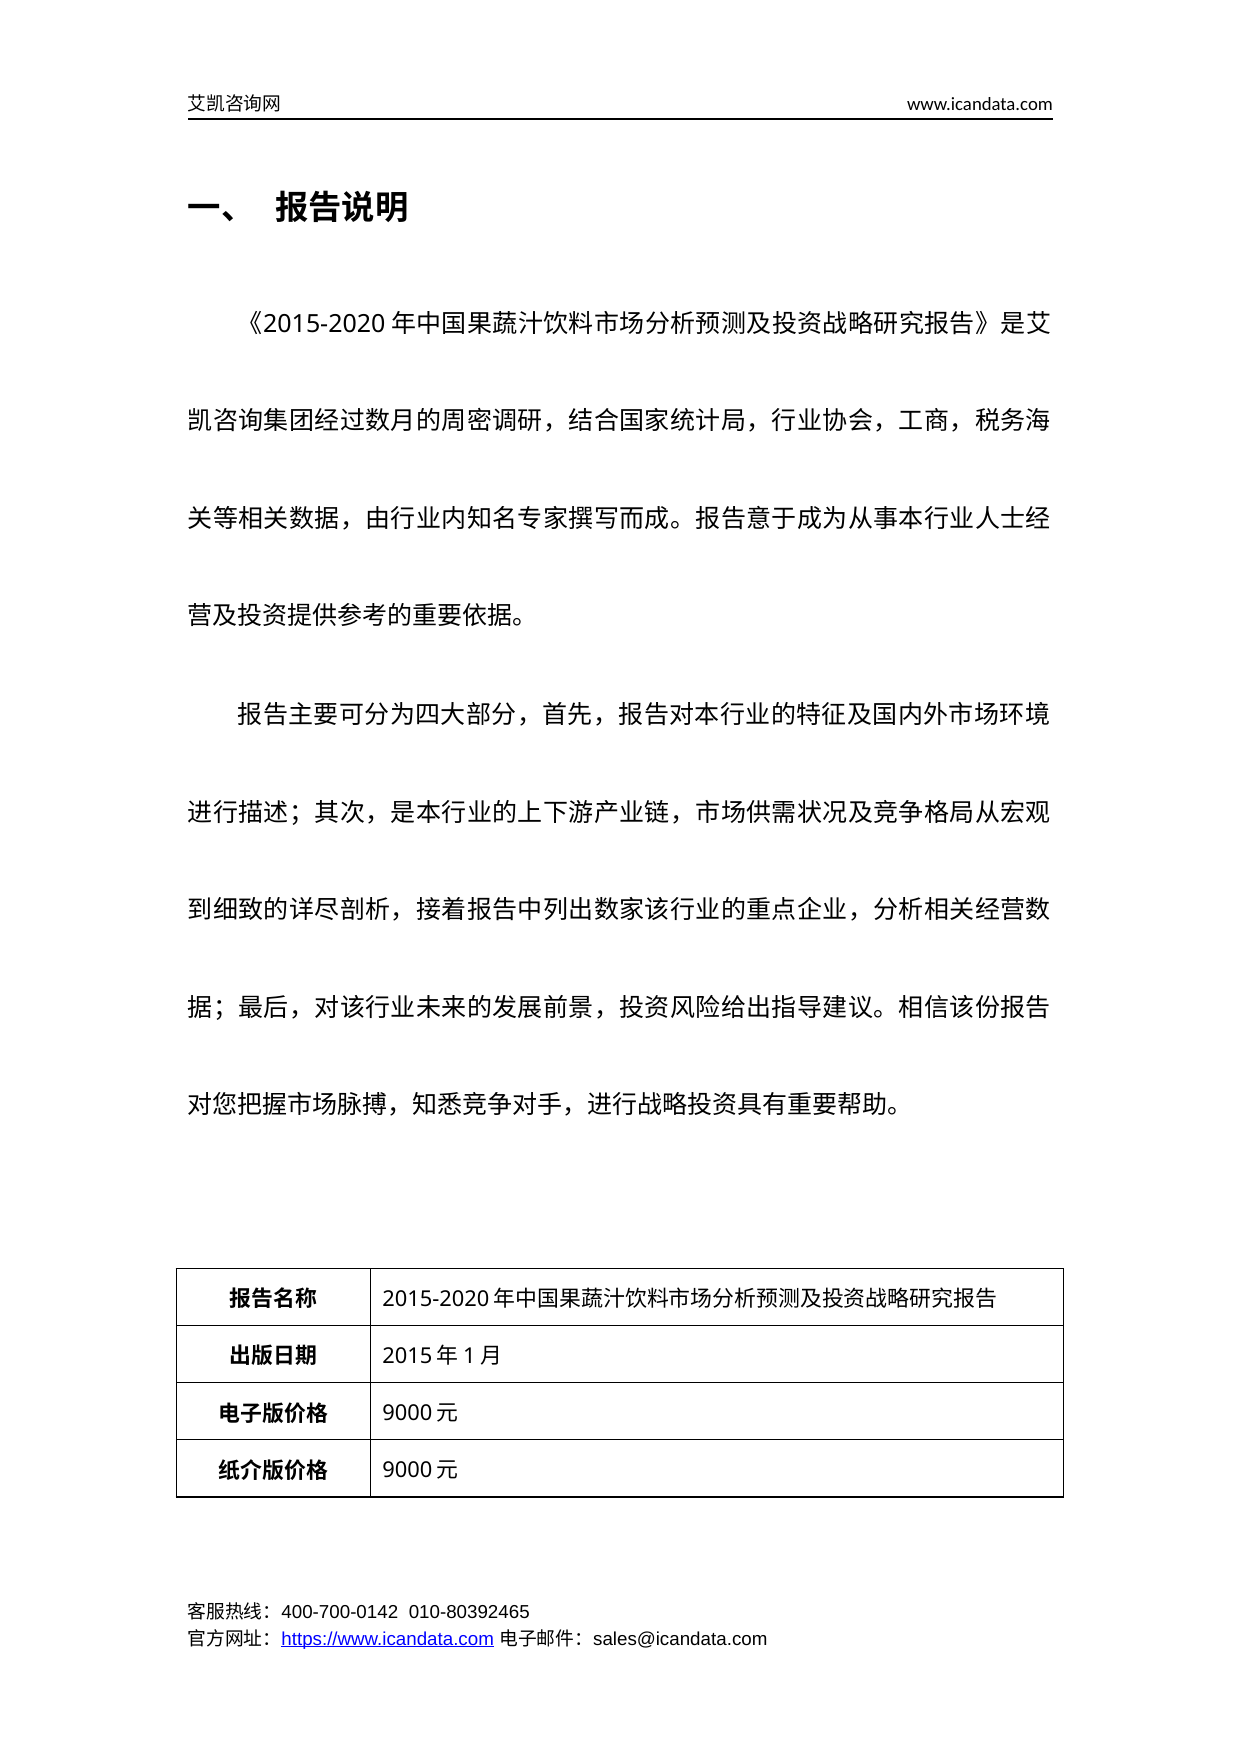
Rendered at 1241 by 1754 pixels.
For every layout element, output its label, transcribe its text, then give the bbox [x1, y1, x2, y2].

table_cell 纸介版价格 [177, 1440, 370, 1496]
text 报告主要可分为四大部分，首先，报告对本行业的特征及国内外市场环境进行描述；其次，是本行业的上下游产业链，市场供需状况及竞争格局从宏观到细致的详尽剖析，接着报告中列出数家该行业的重点企业，分析相关经营数据；最后，对该行业未来的发展前景，投资风险给出指导建议。相信该份报告对您把握市场脉搏，知悉竞争对手，进行战略投资具有重要帮助。 [187, 681, 1053, 1136]
table_cell 9000元 [371, 1440, 1063, 1496]
table_cell 2015年1月 [371, 1326, 1063, 1382]
table_cell 电子版价格 [177, 1383, 370, 1439]
table_header 报告名称 [177, 1269, 370, 1325]
subtitle 报告说明 [187, 172, 1053, 237]
table_cell 9000元 [371, 1383, 1063, 1439]
text 《2015-2020年中国果蔬汁饮料市场分析预测及投资战略研究报告》是艾凯咨询集团经过数月的周密调研，结合国家统计局，行业协会，工商，税务海关等相关数据，由行业内知名专家撰写而成。报告意于成为从事本行业人士经营及投资提供参考的重要依据。 [187, 289, 1053, 646]
table_cell 出版日期 [177, 1326, 370, 1382]
table_header 2015-2020年中国果蔬汁饮料市场分析预测及投资战略研究报告 [371, 1269, 1063, 1325]
